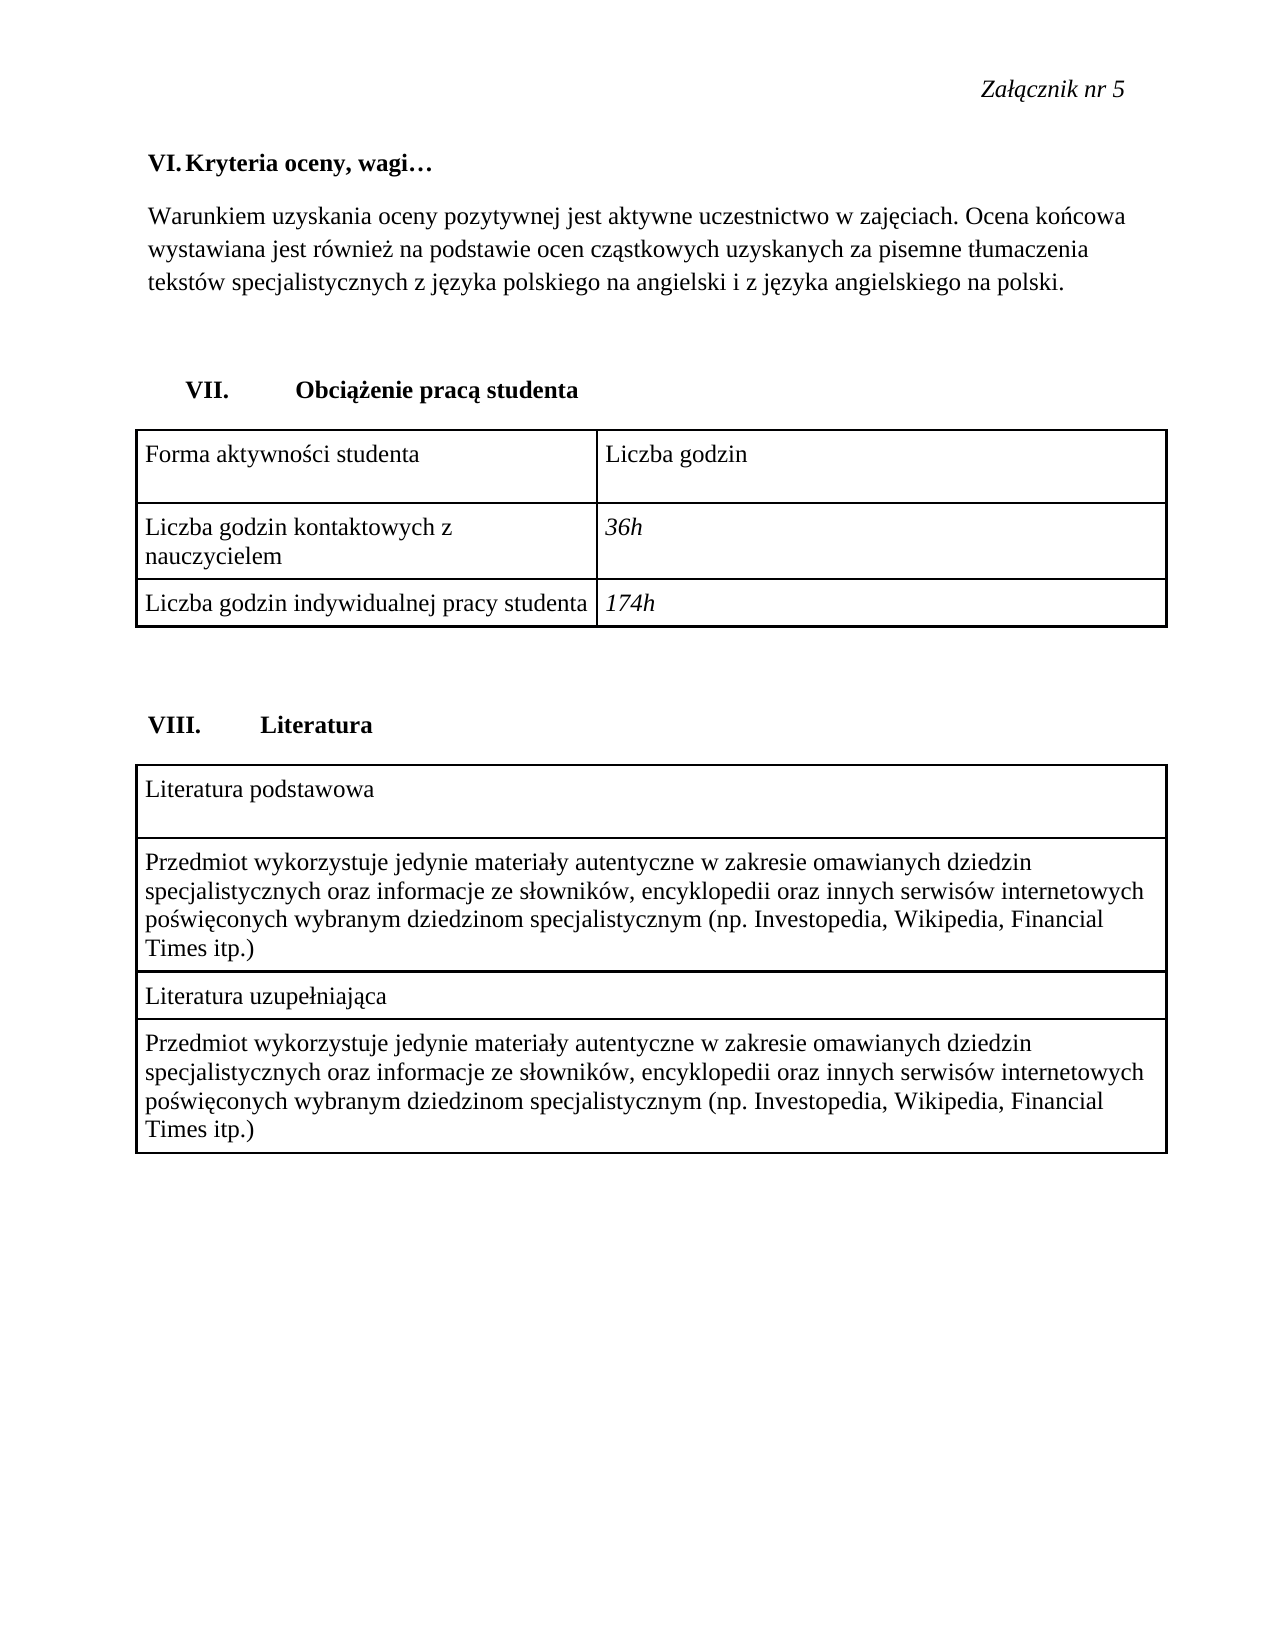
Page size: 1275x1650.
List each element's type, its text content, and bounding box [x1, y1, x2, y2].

list Literatura [148, 710, 1127, 739]
table_cell 174h [598, 580, 1165, 625]
table_cell 36h [598, 504, 1165, 578]
table_header Literatura podstawowa [138, 766, 1165, 837]
table_header Forma aktywności studenta [138, 431, 596, 502]
table_header Liczba godzin [598, 431, 1165, 502]
text Warunkiem uzyskania oceny pozytywnej jest aktywne uczestnictwo w zajęciach. Ocena końcowa wystawiana jest również na podstawie ocen cząstkowych uzyskanych za pisemne tłumaczenia tekstów specjalistycznych z języka polskiego na angielski i z języka angielskiego na polski. [148, 201, 1127, 296]
table_cell Przedmiot wykorzystuje jedynie materiały autentyczne w zakresie omawianych dziedzin specjalistycznych oraz informacje ze słowników, encyklopedii oraz innych serwisów internetowych poświęconych wybranym dziedzinom specjalistycznym (np. Investopedia, Wikipedia, Financial Times itp.) [138, 1020, 1165, 1152]
list Kryteria oceny, wagi… [148, 148, 1127, 176]
table_cell Literatura uzupełniająca [138, 973, 1165, 1018]
table_cell Przedmiot wykorzystuje jedynie materiały autentyczne w zakresie omawianych dziedzin specjalistycznych oraz informacje ze słowników, encyklopedii oraz innych serwisów internetowych poświęconych wybranym dziedzinom specjalistycznym (np. Investopedia, Wikipedia, Financial Times itp.) [138, 839, 1165, 970]
table_cell Liczba godzin indywidualnej pracy studenta [138, 580, 596, 625]
table_cell Liczba godzin kontaktowych z nauczycielem [138, 504, 596, 578]
list Obciążenie pracą studenta [185, 375, 1127, 404]
